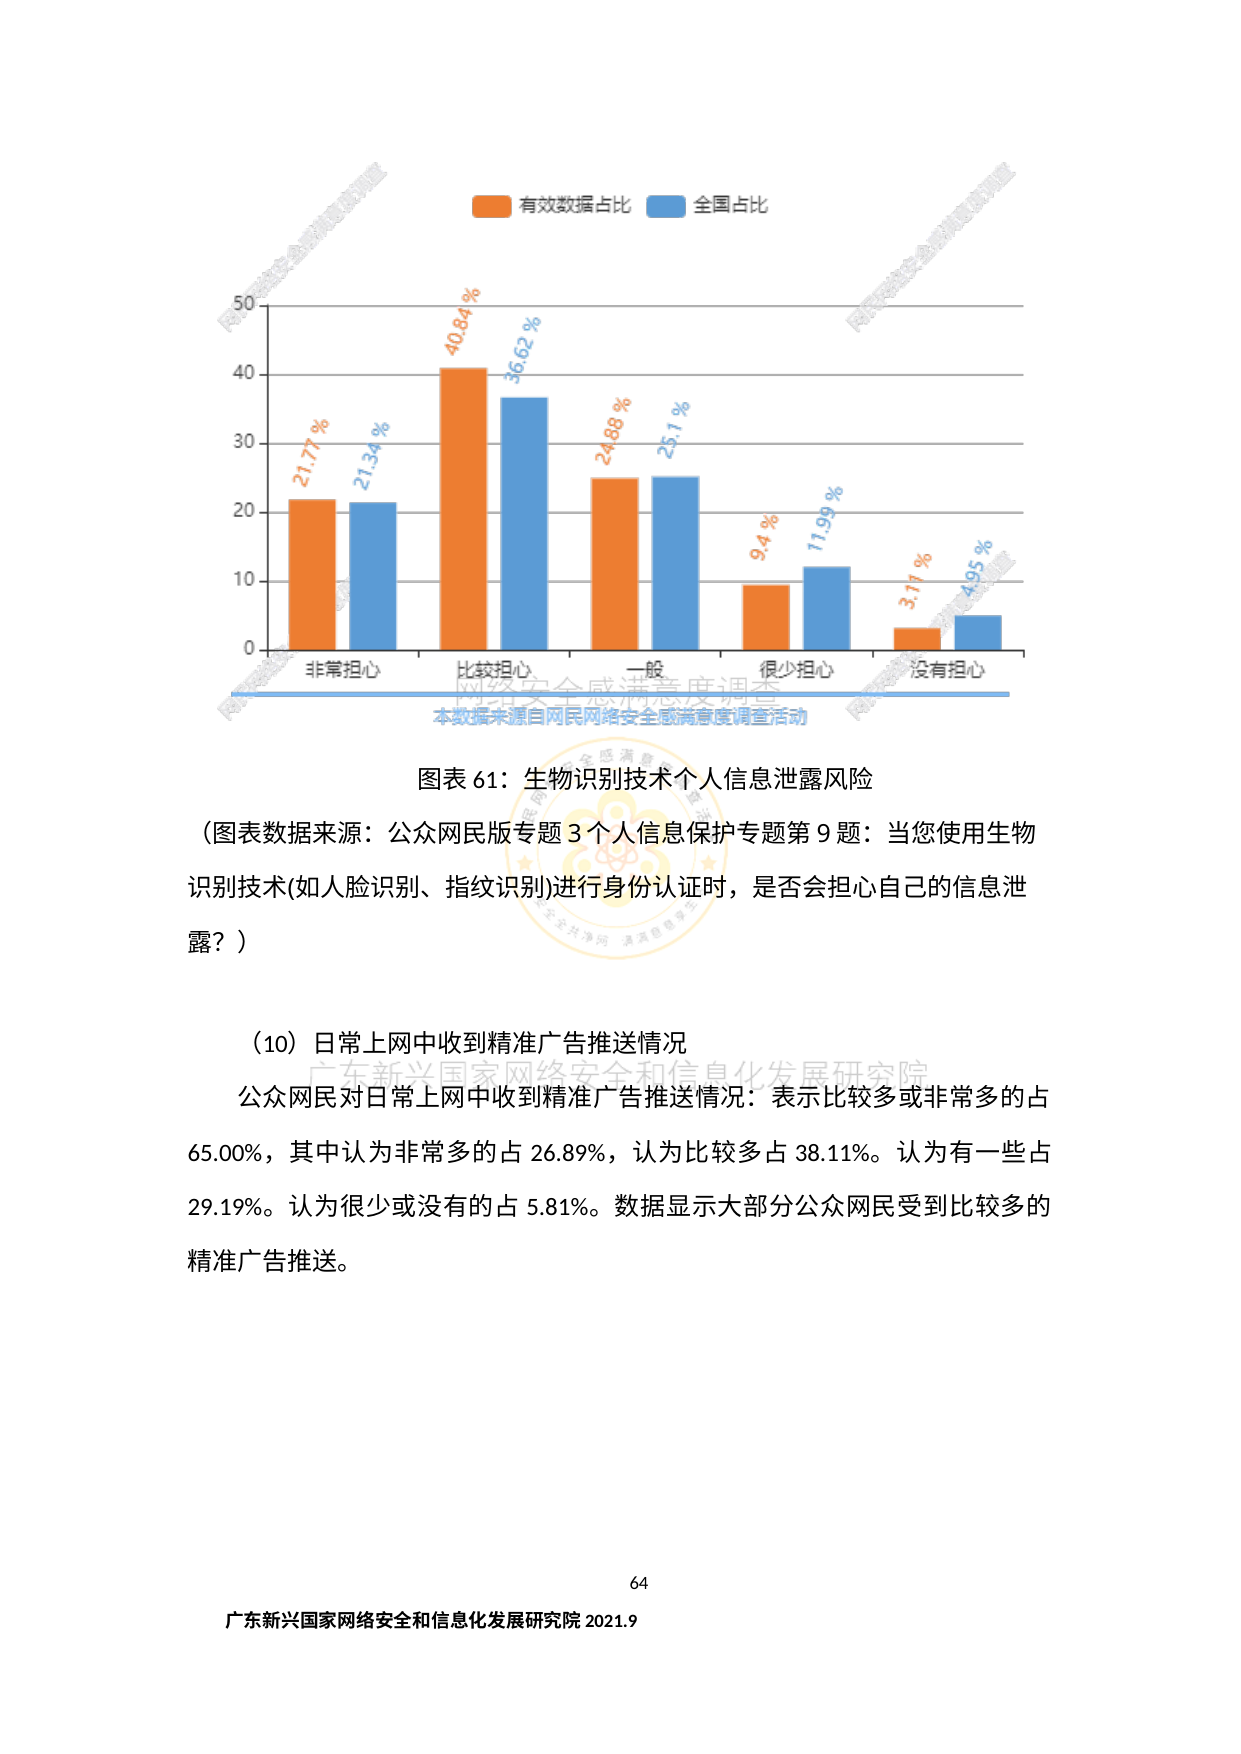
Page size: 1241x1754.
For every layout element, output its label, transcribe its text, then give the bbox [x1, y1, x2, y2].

text （图表数据来源：公众网民版专题3个人信息保护专题第9题：当您使用生物识别技术(如人脸识别、指纹识别)进行身份认证时，是否会担心自己的信息泄露？） [187, 813, 1053, 958]
picture [202, 150, 1039, 744]
text （10）日常上网中收到精准广告推送情况 [187, 1023, 1053, 1060]
text 图表61：生物识别技术个人信息泄露风险 [187, 759, 1053, 795]
text 公众网民对日常上网中收到精准广告推送情况：表示比较多或非常多的占65.00%，其中认为非常多的占26.89%，认为比较多占38.11%。认为有一些占29.19%。认为很少或没有的占5.81%。数据显示大部分公众网民受到比较多的精准广告推送。 [187, 1078, 1053, 1277]
